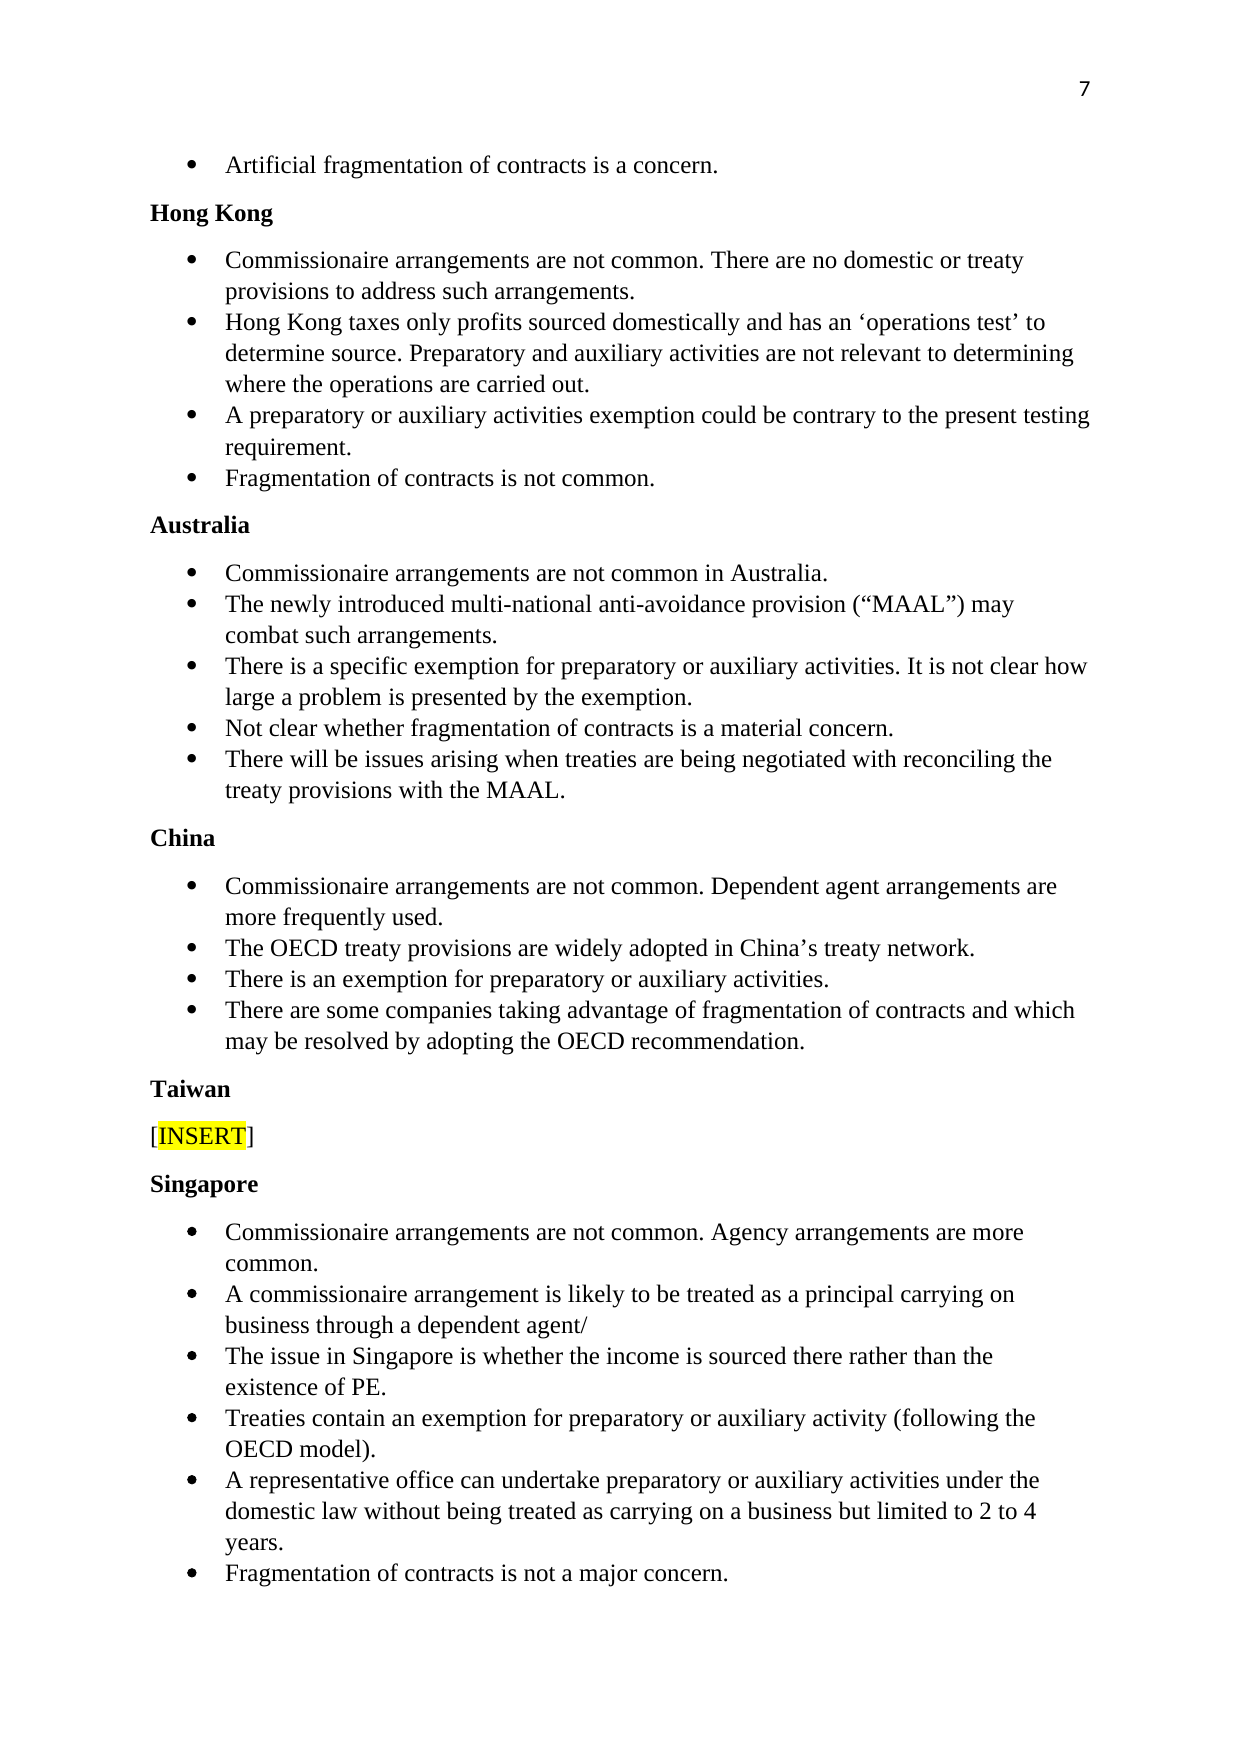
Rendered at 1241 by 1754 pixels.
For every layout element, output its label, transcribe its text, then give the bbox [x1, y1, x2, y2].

list The issue in Singapore is whether the income is sourced there rather than the existence of PE. [187, 1341, 1090, 1401]
list Treaties contain an exemption for preparatory or auxiliary activity (following the OECD model). [187, 1403, 1090, 1463]
list Fragmentation of contracts is not common. [187, 463, 1090, 491]
text [INSERT] [246, 1121, 1090, 1150]
list A commissionaire arrangement is likely to be treated as a principal carrying on business through a dependent agent/ [187, 1279, 1090, 1339]
text China [150, 823, 1090, 852]
list Fragmentation of contracts is not a major concern. [187, 1558, 1090, 1587]
list Commissionaire arrangements are not common. Agency arrangements are more common. [187, 1217, 1090, 1277]
list Commissionaire arrangements are not common. Dependent agent arrangements are more frequently used. [187, 871, 1090, 931]
list Hong Kong taxes only profits sourced domestically and has an ‘operations test’ to determine source. Preparatory and auxiliary activities are not relevant to determining where the operations are carried out. [187, 307, 1090, 398]
list A representative office can undertake preparatory or auxiliary activities under the domestic law without being treated as carrying on a business but limited to 2 to 4 years. [187, 1465, 1090, 1556]
text Australia [150, 510, 1090, 539]
list The OECD treaty provisions are widely adopted in China’s treaty network. [187, 933, 1090, 962]
list Commissionaire arrangements are not common. There are no domestic or treaty provisions to address such arrangements. [187, 245, 1090, 305]
list A preparatory or auxiliary activities exemption could be contrary to the present testing requirement. [187, 401, 1090, 460]
list There are some companies taking advantage of fragmentation of contracts and which may be resolved by adopting the OECD recommendation. [187, 995, 1090, 1055]
list There will be issues arising when treaties are being negotiated with reconciling the treaty provisions with the MAAL. [187, 744, 1090, 804]
list Artificial fragmentation of contracts is a concern. [187, 150, 1090, 179]
list The newly introduced multi-national anti-avoidance provision (“MAAL”) may combat such arrangements. [187, 589, 1090, 649]
list Commissionaire arrangements are not common in Australia. [187, 558, 1090, 587]
text Taiwan [150, 1074, 1090, 1102]
list Not clear whether fragmentation of contracts is a material concern. [187, 713, 1090, 742]
text Hong Kong [150, 198, 1090, 226]
list There is a specific exemption for preparatory or auxiliary activities. It is not clear how large a problem is presented by the exemption. [187, 651, 1090, 711]
list There is an exemption for preparatory or auxiliary activities. [187, 964, 1090, 993]
text Singapore [150, 1169, 1090, 1198]
